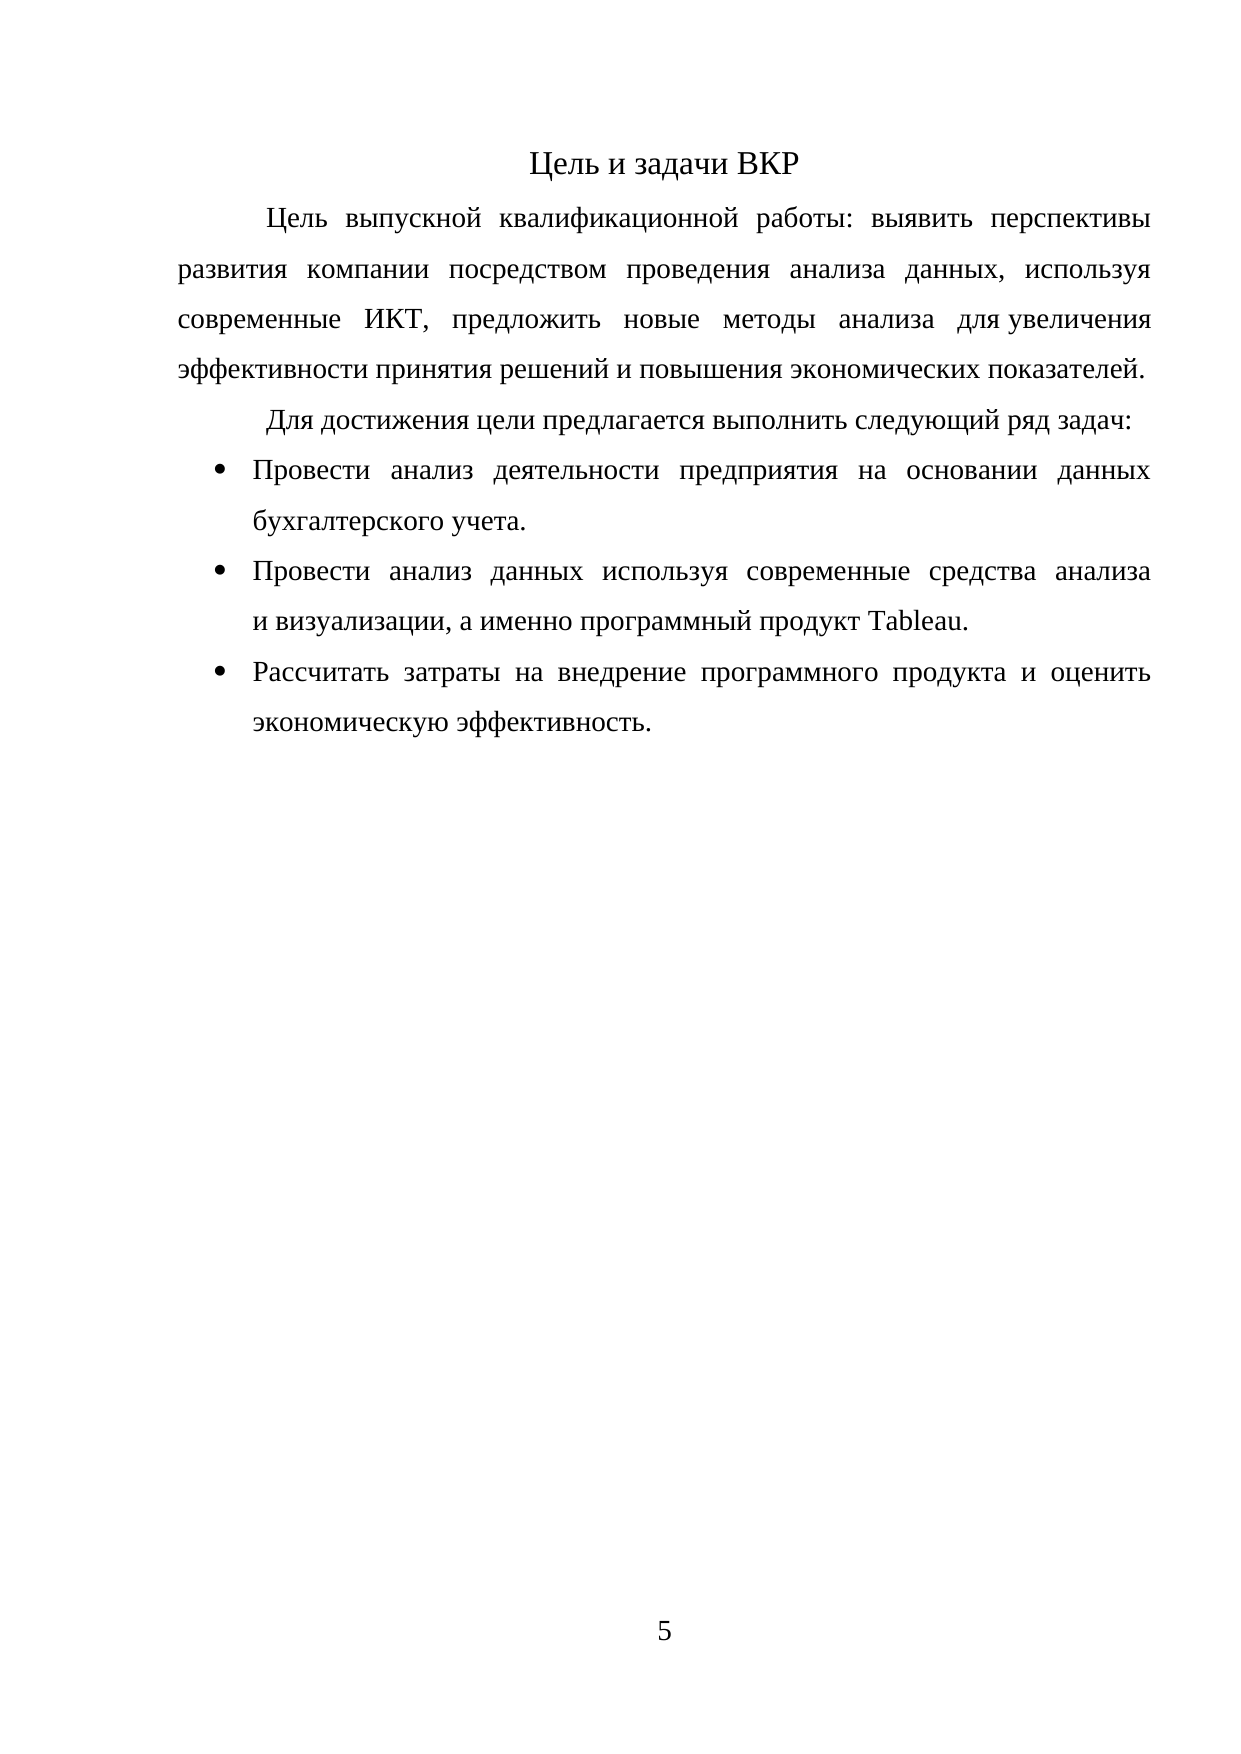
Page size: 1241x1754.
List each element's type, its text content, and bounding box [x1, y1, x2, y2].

text Цель выпускной квалификационной работы: выявить перспективы развития компании посредством проведения анализа данных, используя современные ИКТ, предложить новые методы анализа для увеличения эффективности принятия решений и повышения экономических показателей. [177, 201, 1152, 385]
list Провести анализ данных используя современные средства анализа и визуализации, а именно программный продукт Tableau. [215, 553, 1152, 637]
subtitle Цель и задачи ВКР [177, 143, 1152, 181]
text Для достижения цели предлагается выполнить следующий ряд задач: [177, 402, 1152, 435]
list Рассчитать затраты на внедрение программного продукта и оценить экономическую эффективность. [215, 654, 1152, 738]
list Провести анализ деятельности предприятия на основании данных бухгалтерского учета. [215, 452, 1152, 536]
